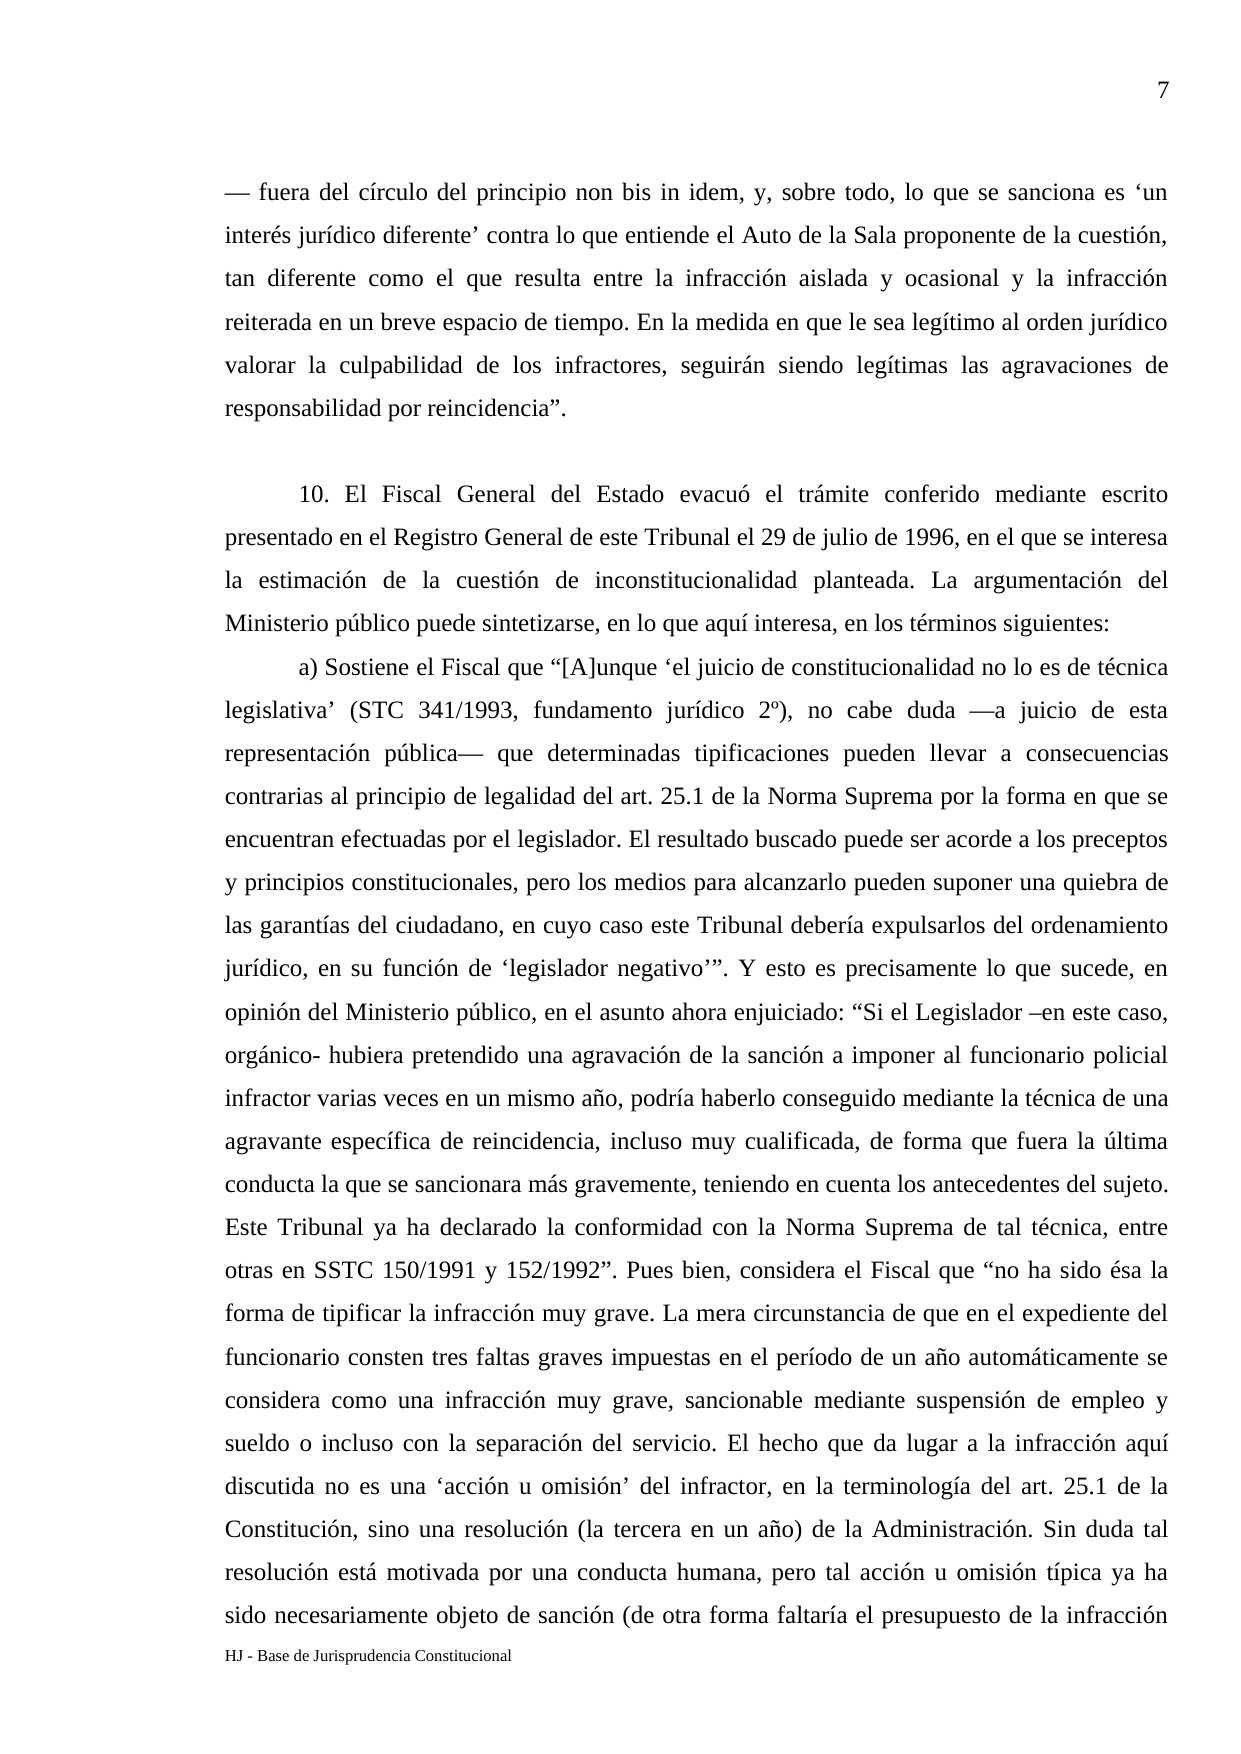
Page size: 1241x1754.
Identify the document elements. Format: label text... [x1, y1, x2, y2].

text 10. El Fiscal General del Estado evacuó el trámite conferido mediante escrito presentado en el Registro General de este Tribunal el 29 de julio de 1996, en el que se interesa la estimación de la cuestión de inconstitucionalidad planteada. La argumentación del Ministerio público puede sintetizarse, en lo que aquí interesa, en los términos siguientes: [224, 479, 1169, 637]
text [224, 177, 1169, 422]
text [224, 652, 1169, 1629]
